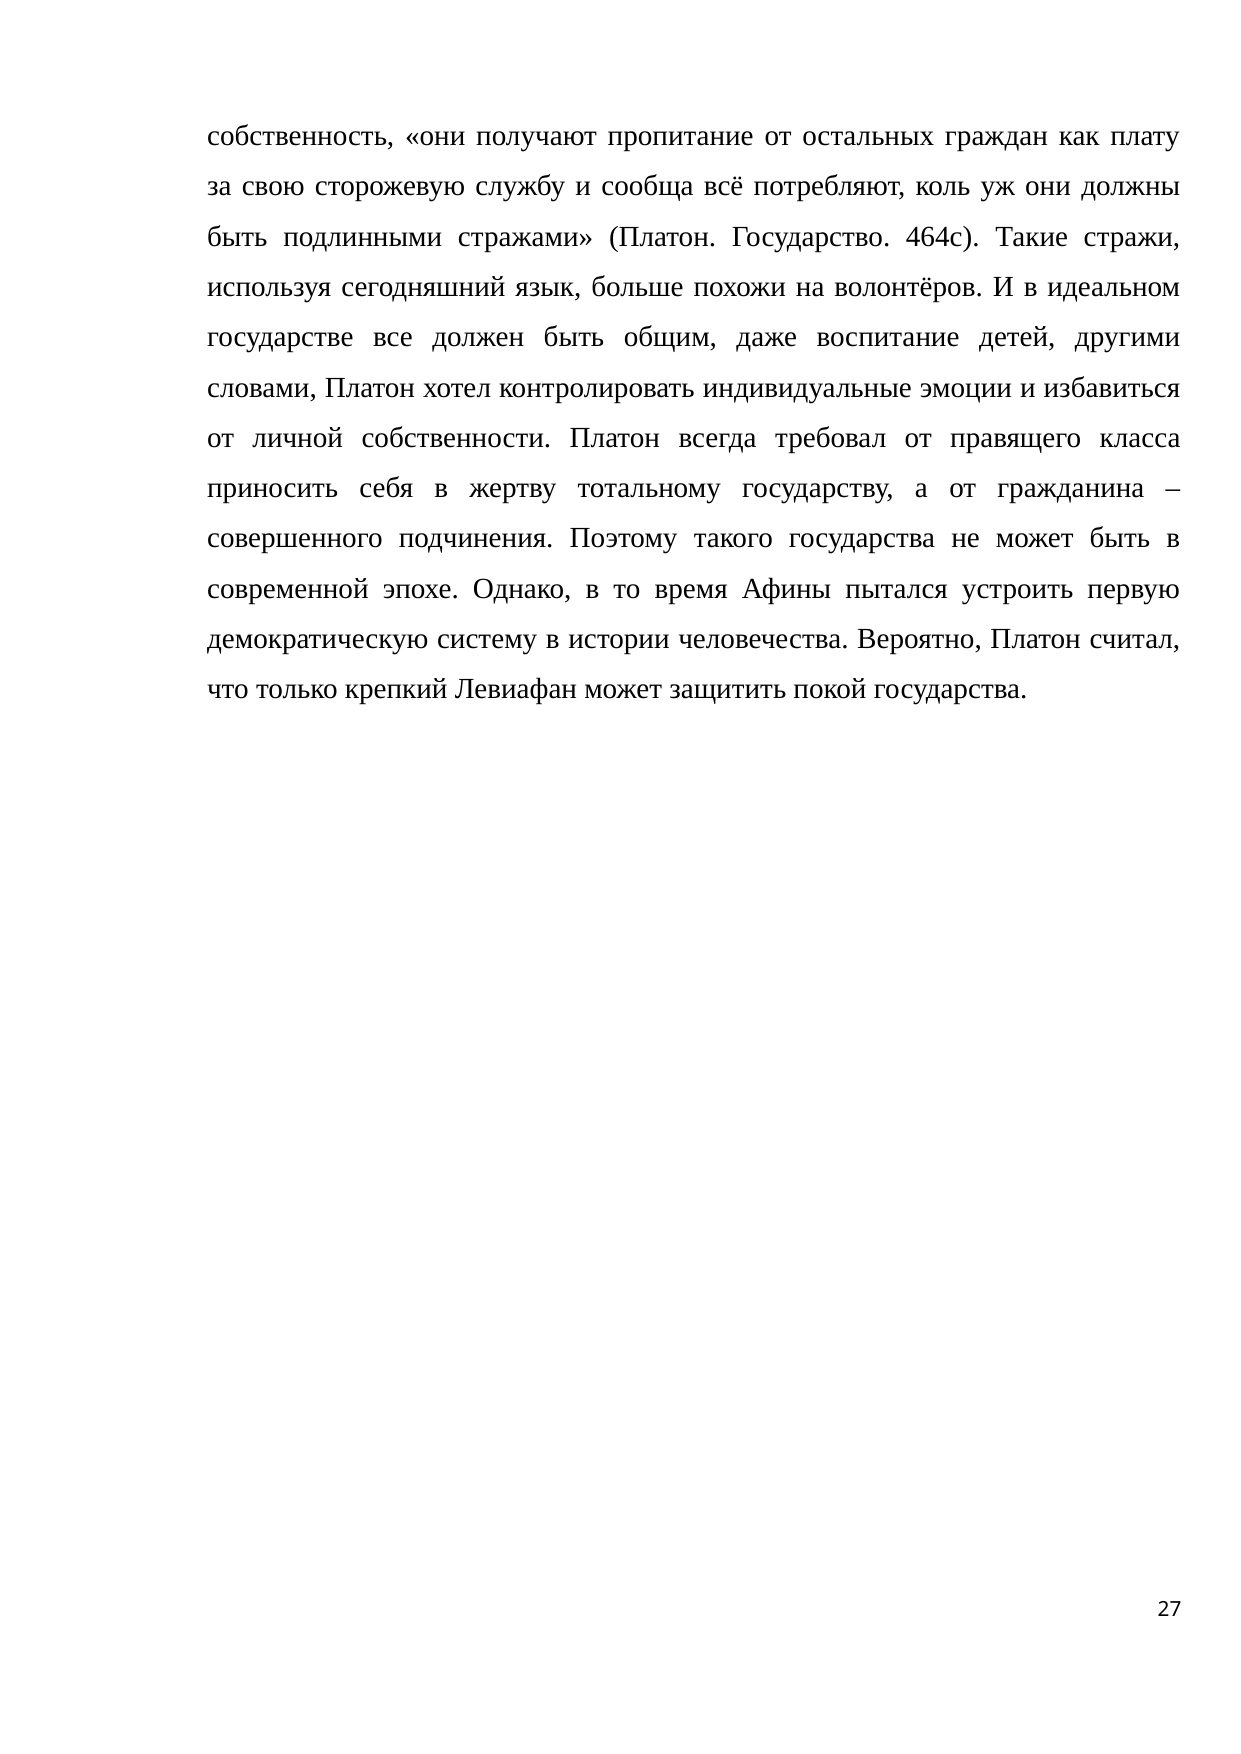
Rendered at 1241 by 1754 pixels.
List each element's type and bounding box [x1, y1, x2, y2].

text [207, 118, 1181, 705]
